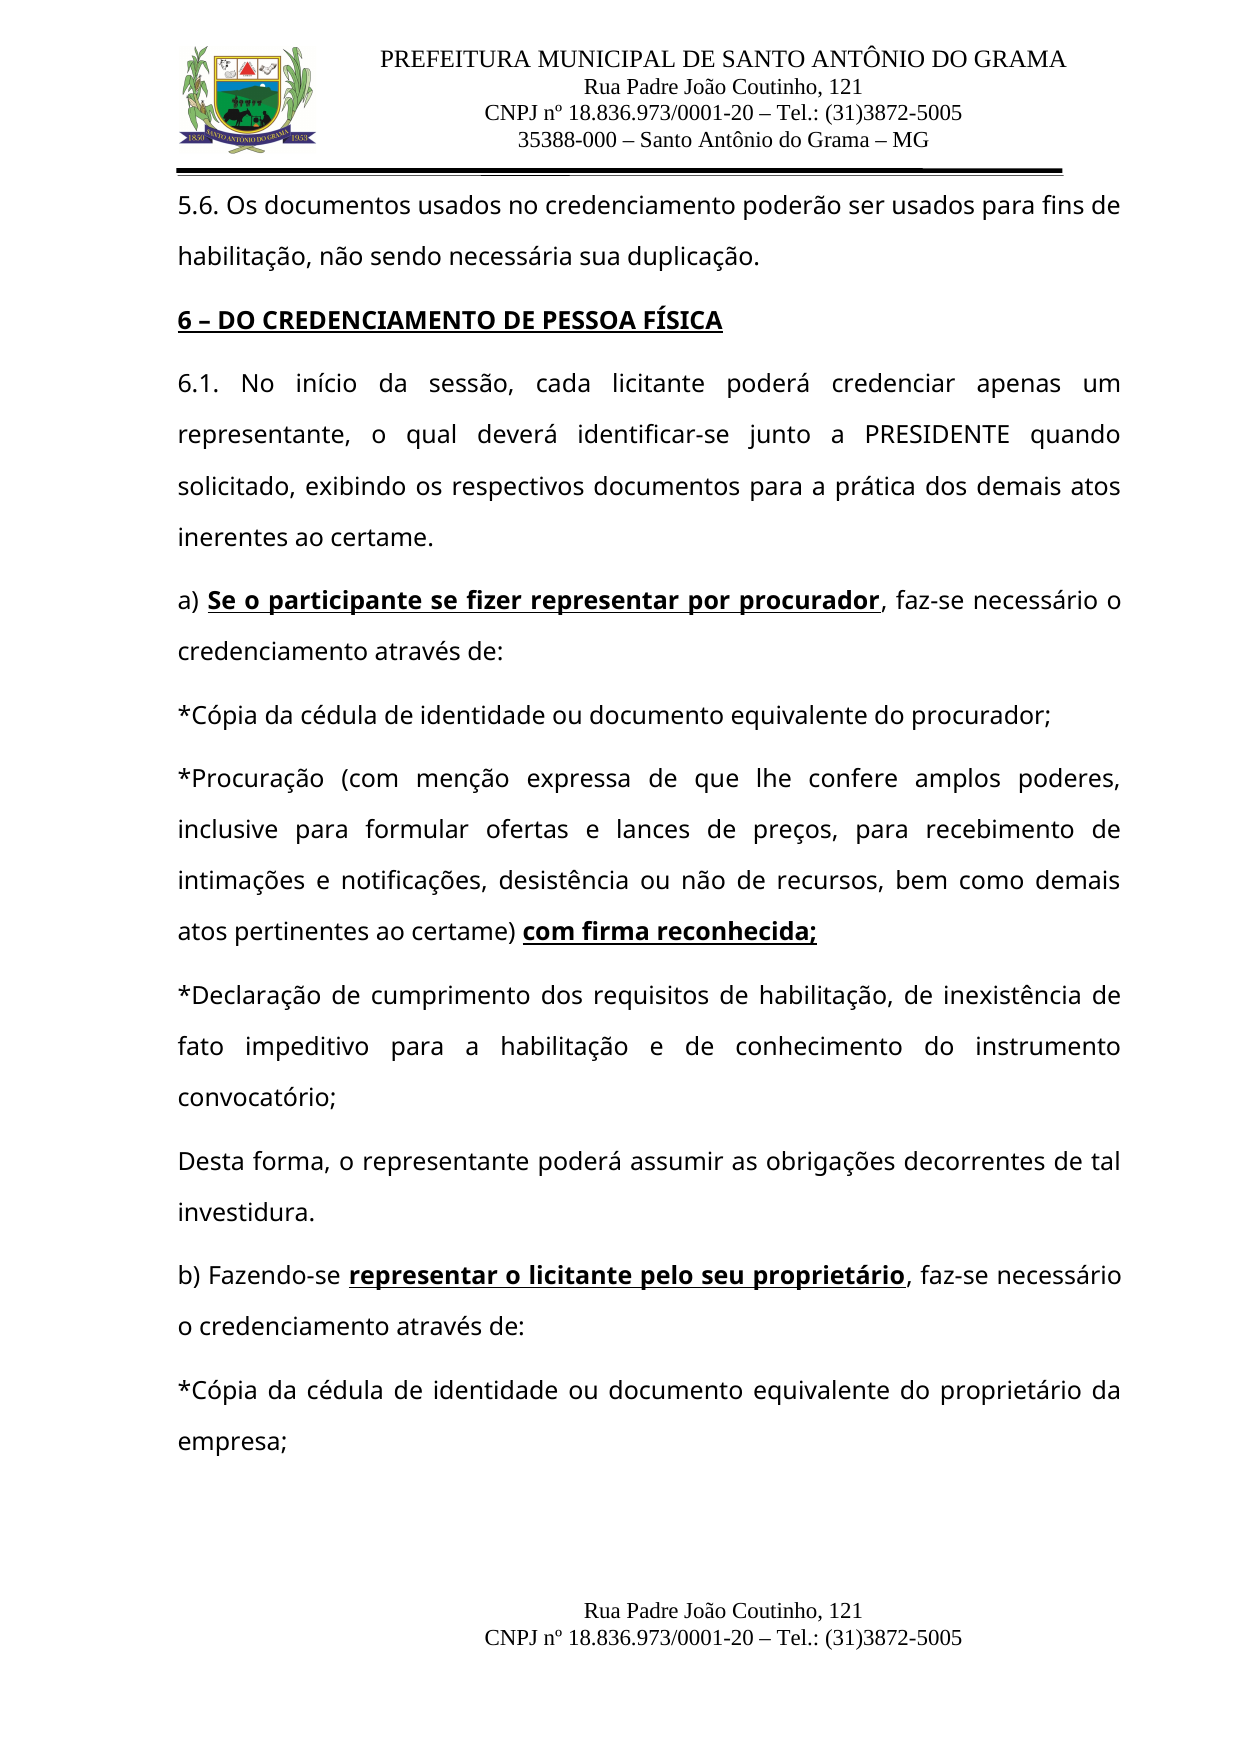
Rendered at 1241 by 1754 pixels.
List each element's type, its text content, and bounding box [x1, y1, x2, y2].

text 5.6. Os documentos usados no credenciamento poderão ser usados para fins de habilitação, não sendo necessária sua duplicação. [177, 188, 1122, 273]
text Desta forma, o representante poderá assumir as obrigações decorrentes de tal investidura. [177, 1143, 1122, 1228]
text 6.1. No início da sessão, cada licitante poderá credenciar apenas um representante, o qual deverá identificar-se junto a PRESIDENTE quando solicitado, exibindo os respectivos documentos para a prática dos demais atos inerentes ao certame. [177, 366, 1122, 553]
text 6 – DO CREDENCIAMENTO DE PESSOA FÍSICA [177, 303, 1122, 337]
text *Cópia da cédula de identidade ou documento equivalente do proprietário da empresa; [177, 1372, 1122, 1457]
text *Cópia da cédula de identidade ou documento equivalente do procurador; [177, 697, 1122, 731]
text *Procuração (com menção expressa de que lhe confere amplos poderes, inclusive para formular ofertas e lances de preços, para recebimento de intimações e notificações, desistência ou não de recursos, bem como demais atos pertinentes ao certame) com firma reconhecida; [177, 761, 1122, 948]
text a) Se o participante se fizer representar por procurador, faz-se necessário o credenciamento através de: [177, 583, 1122, 668]
text b) Fazendo-se representar o licitante pelo seu proprietário, faz-se necessário o credenciamento através de: [177, 1258, 1122, 1343]
picture [178, 46, 317, 154]
text *Declaração de cumprimento dos requisitos de habilitação, de inexistência de fato impeditivo para a habilitação e de conhecimento do instrumento convocatório; [177, 978, 1122, 1114]
